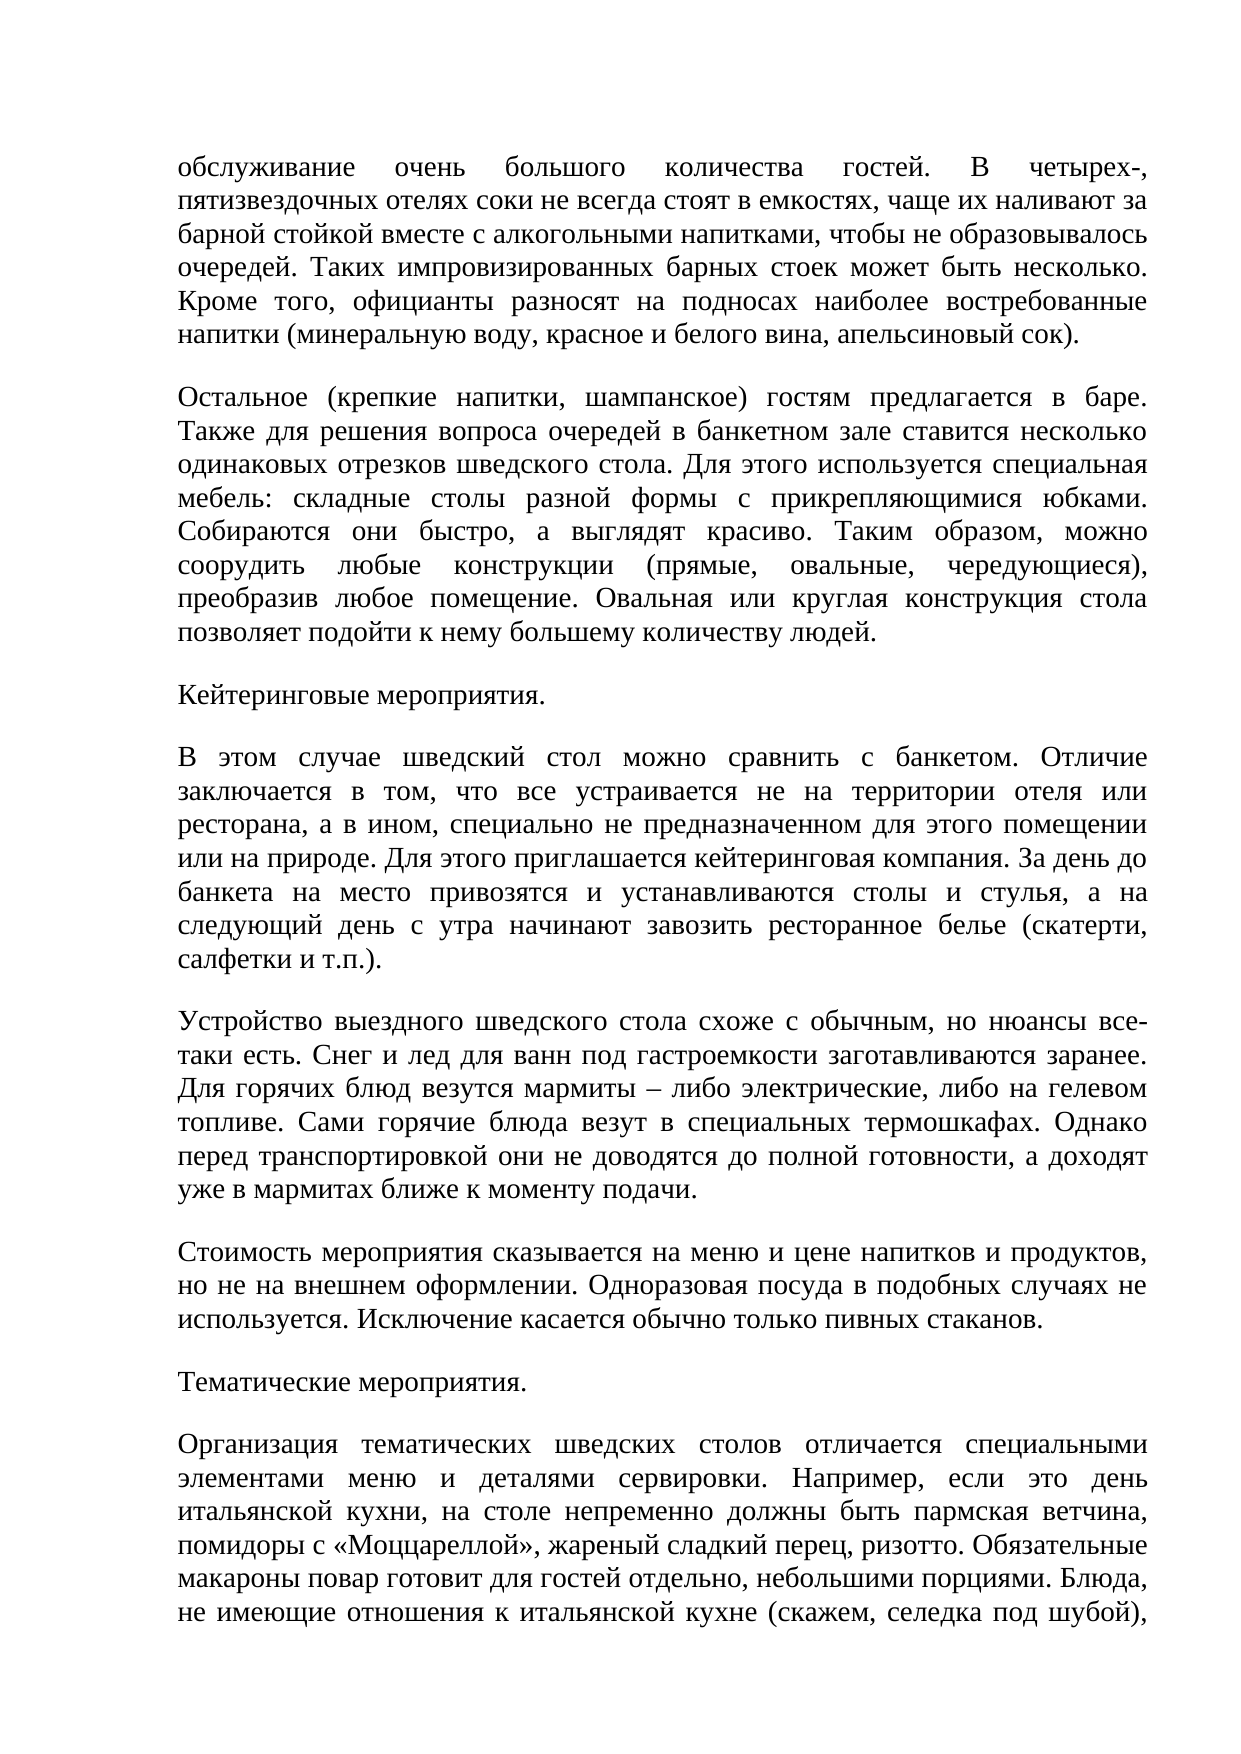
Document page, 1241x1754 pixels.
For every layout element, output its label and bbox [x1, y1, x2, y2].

table_cell [176, 118, 1150, 1629]
